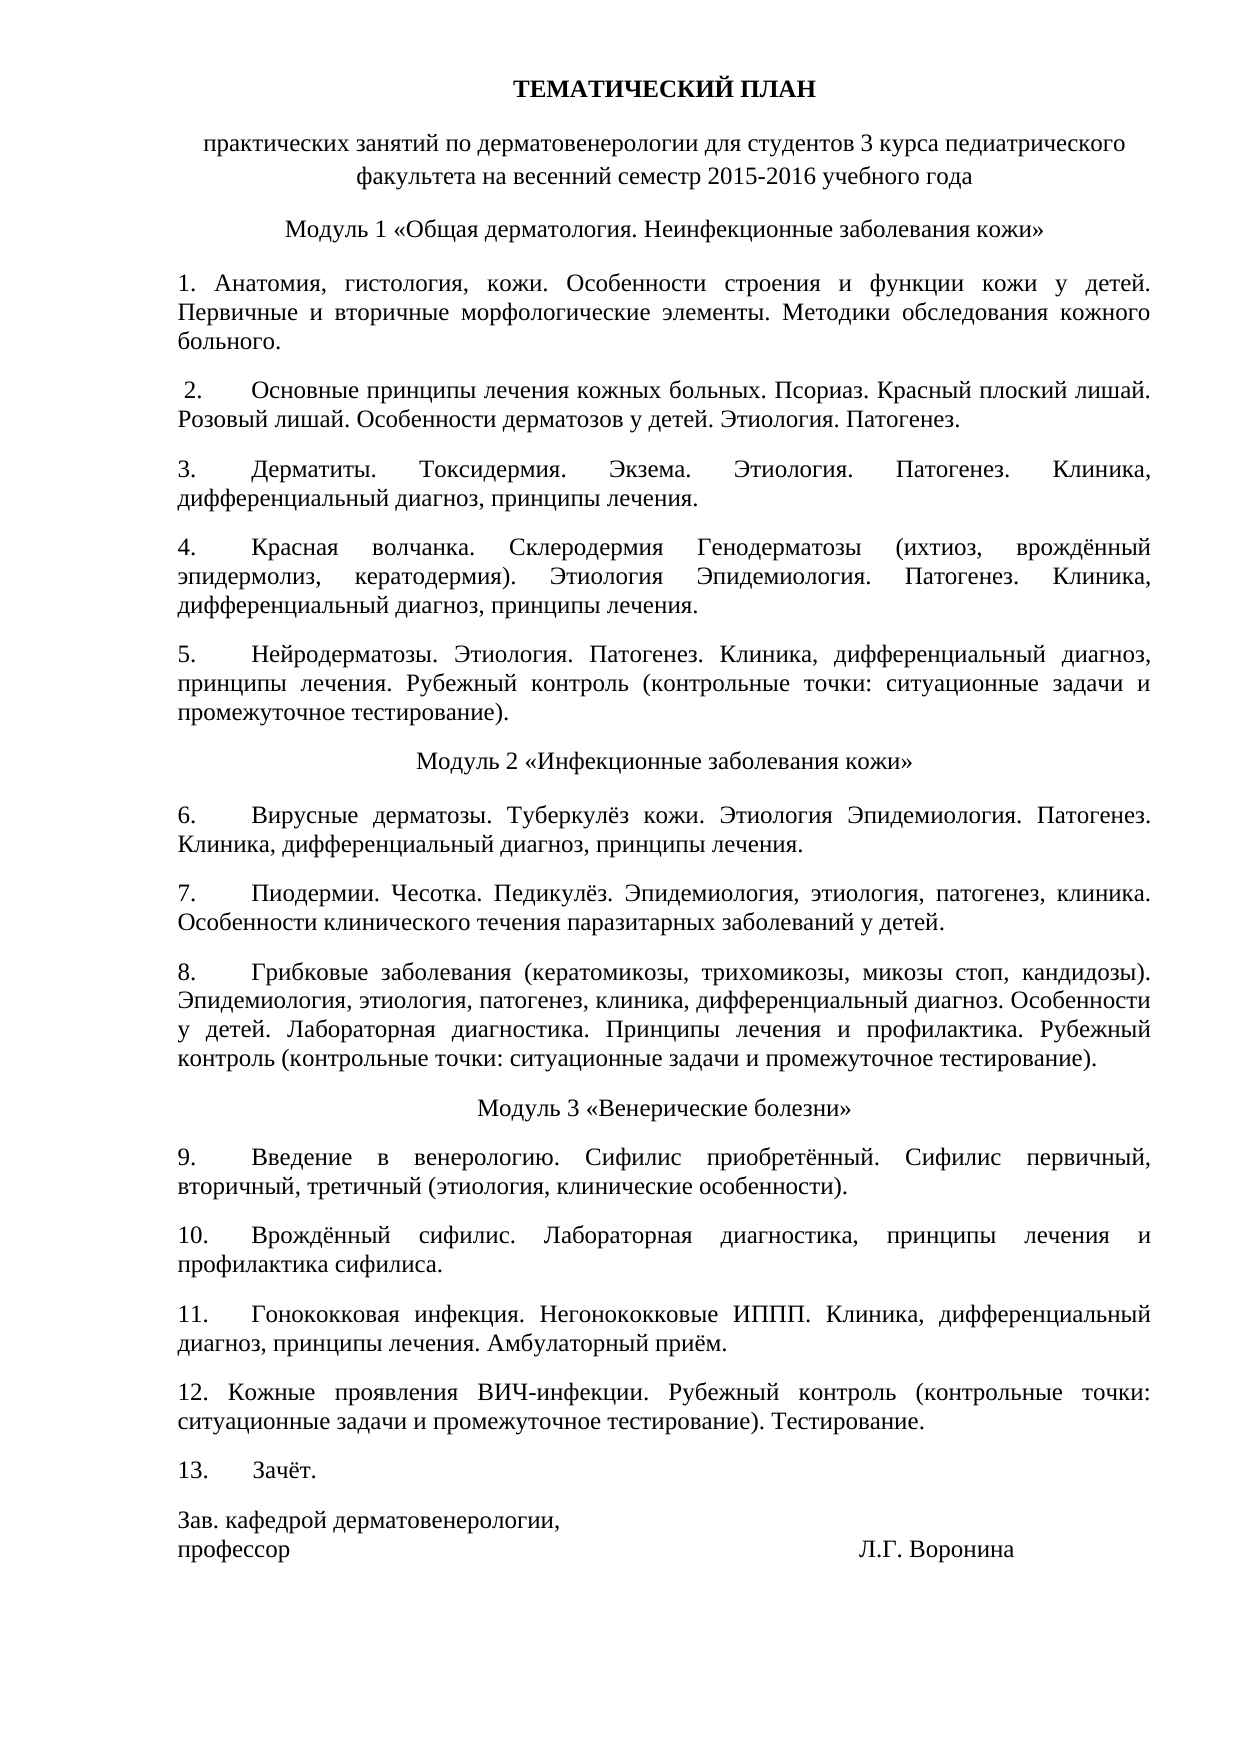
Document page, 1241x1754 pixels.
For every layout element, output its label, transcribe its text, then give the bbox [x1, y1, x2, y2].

text Зав. кафедрой дерматовенерологии, [177, 1505, 1152, 1534]
text 9. Введение в венерологию. Сифилис приобретённый. Сифилис первичный, вторичный, третичный (этиология, клинические особенности). [177, 1142, 1152, 1200]
text 8. Грибковые заболевания (кератомикозы, трихомикозы, микозы стоп, кандидозы). Эпидемиология, этиология, патогенез, клиника, дифференциальный диагноз. Особенности у детей. Лабораторная диагностика. Принципы лечения и профилактика. Рубежный контроль (контрольные точки: ситуационные задачи и промежуточное тестирование). [177, 957, 1152, 1072]
text 10. Врождённый сифилис. Лабораторная диагностика, принципы лечения и профилактика сифилиса. [177, 1221, 1152, 1278]
text Модуль 1 «Общая дерматология. Неинфекционные заболевания кожи» [177, 214, 1152, 243]
text ТЕМАТИЧЕСКИЙ ПЛАН [177, 74, 1152, 103]
text 5. Нейродерматозы. Этиология. Патогенез. Клиника, дифференциальный диагноз, принципы лечения. Рубежный контроль (контрольные точки: ситуационные задачи и промежуточное тестирование). [177, 639, 1152, 726]
text 7. Пиодермии. Чесотка. Педикулёз. Эпидемиология, этиология, патогенез, клиника. Особенности клинического течения паразитарных заболеваний у детей. [177, 878, 1152, 936]
text 3. Дерматиты. Токсидермия. Экзема. Этиология. Патогенез. Клиника, дифференциальный диагноз, принципы лечения. [177, 454, 1152, 511]
text Модуль 2 «Инфекционные заболевания кожи» [177, 746, 1152, 775]
text 12. Кожные проявления ВИЧ-инфекции. Рубежный контроль (контрольные точки: ситуационные задачи и промежуточное тестирование). Тестирование. [177, 1377, 1152, 1435]
text профессор Л.Г. Воронина [177, 1534, 1152, 1563]
text 6. Вирусные дерматозы. Туберкулёз кожи. Этиология Эпидемиология. Патогенез. Клиника, дифференциальный диагноз, принципы лечения. [177, 800, 1152, 858]
text 2. Основные принципы лечения кожных больных. Псориаз. Красный плоский лишай. Розовый лишай. Особенности дерматозов у детей. Этиология. Патогенез. [177, 376, 1152, 433]
text Модуль 3 «Венерические болезни» [177, 1093, 1152, 1121]
text 13. Зачёт. [177, 1456, 1152, 1484]
text 11. Гонококковая инфекция. Негонококковые ИППП. Клиника, дифференциальный диагноз, принципы лечения. Амбулаторный приём. [177, 1299, 1152, 1356]
text практических занятий по дерматовенерологии для студентов 3 курса педиатрического факультета на весенний семестр 2015-2016 учебного года [177, 128, 1152, 189]
text 4. Красная волчанка. Склеродермия Генодерматозы (ихтиоз, врождённый эпидермолиз, кератодермия). Этиология Эпидемиология. Патогенез. Клиника, дифференциальный диагноз, принципы лечения. [177, 532, 1152, 618]
text 1. Анатомия, гистология, кожи. Особенности строения и функции кожи у детей. Первичные и вторичные морфологические элементы. Методики обследования кожного больного. [177, 268, 1152, 355]
